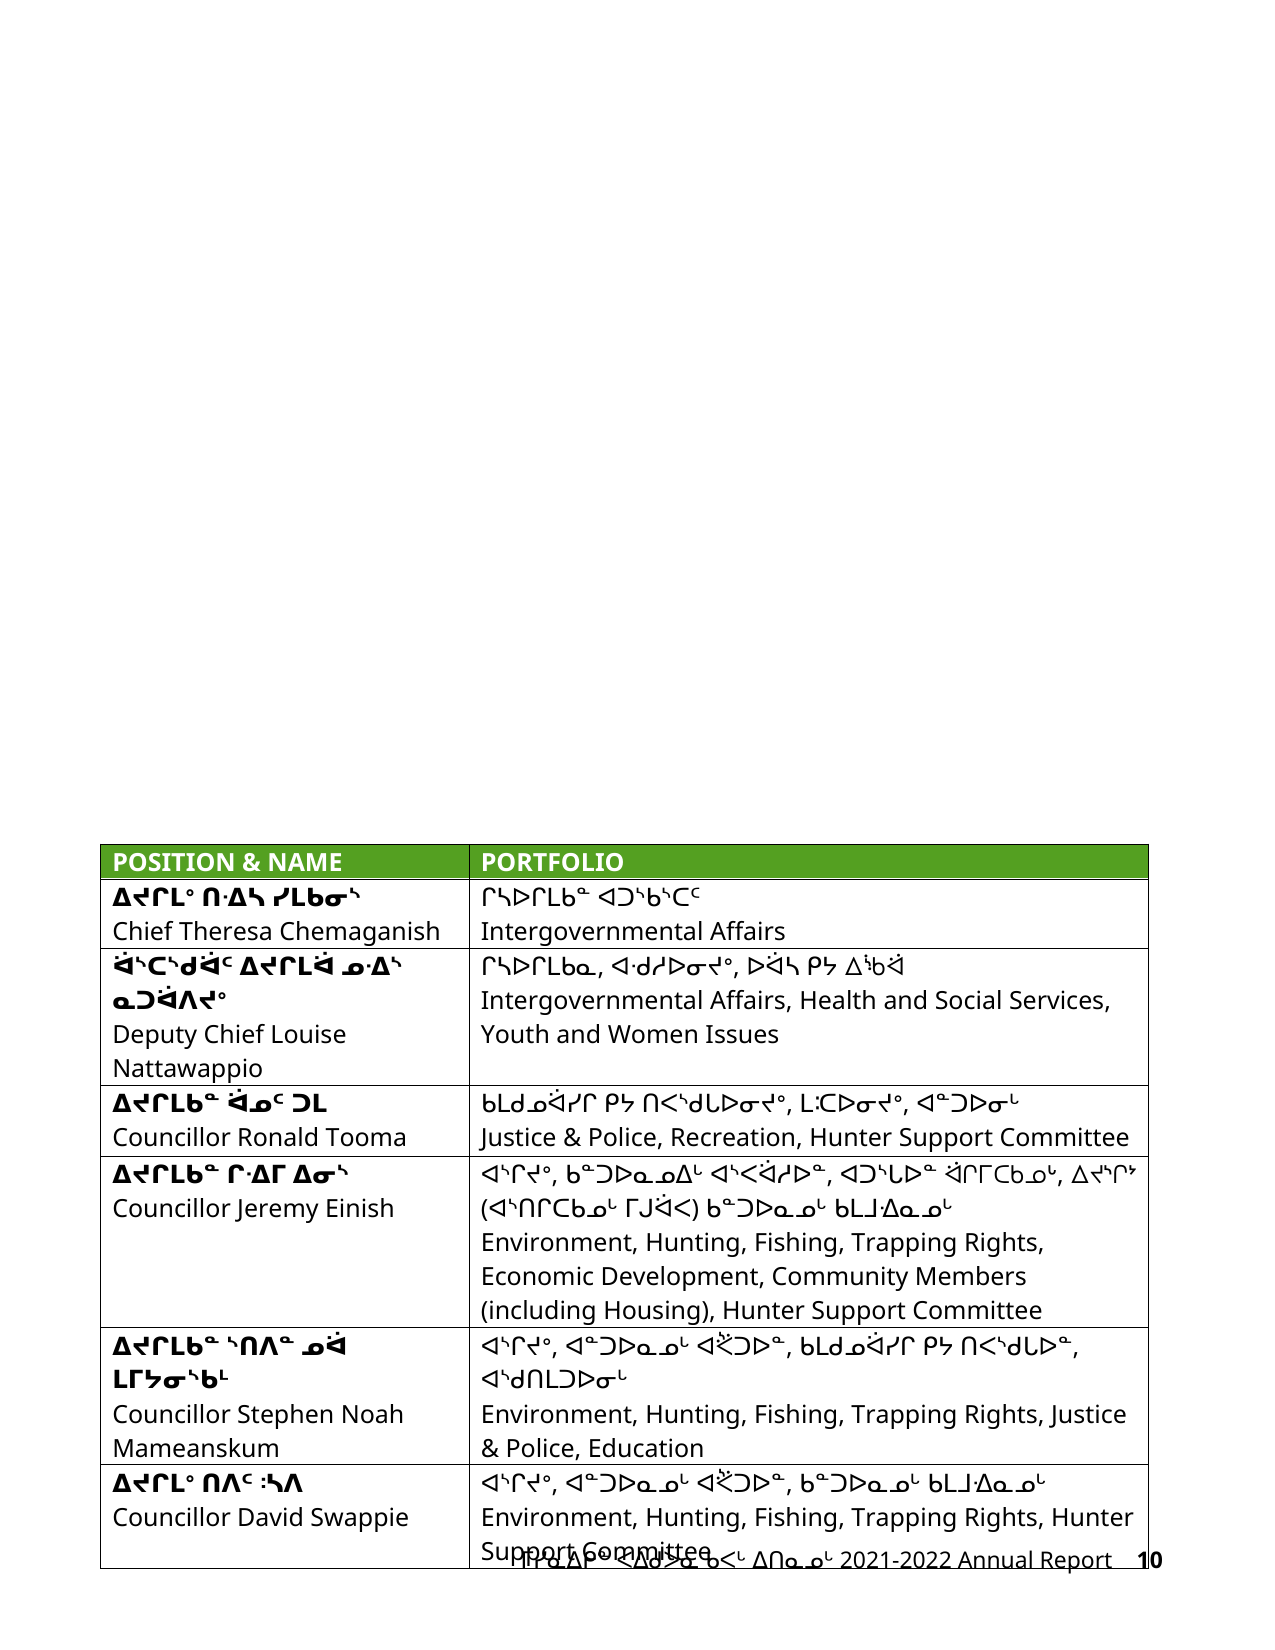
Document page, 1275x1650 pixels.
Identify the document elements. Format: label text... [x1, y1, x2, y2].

table_header POSITION & NAME [101, 845, 469, 878]
table_cell ᐊᔅᒋᔪᐤ, ᐊᓐᑐᐅᓇᓄᒡ ᐊᔌᑐᐅᓐ, ᑲᓐᑐᐅᓇᓄᒡ ᑲᒪᒧᐎᓇᓄᒡ Environment, Hunting, Fishing, Trapping Rights, Hunter Support Committee [470, 1465, 1148, 1568]
table_cell ᐊᔅᒋᔪᐤ, ᑲᓐᑐᐅᓇᓄᐃᒡ ᐊᔅᐸᐛᓱᐅᓐ, ᐊᑐᔅᒐᐅᓐ ᐛᒋᒥᑕᑲᓄᒡ, ᐃᔪᔅᒋᔾ (ᐊᔅᑎᒋᑕᑲᓄᒡ ᒥᒍᐛᐸ) ᑲᓐᑐᐅᓇᓄᒡ ᑲᒪᒧᐎᓇᓄᒡ Environment, Hunting, Fishing, Trapping Rights, Economic Development, Community Members (including Housing), Hunter Support Committee [470, 1157, 1148, 1327]
table_cell ᒋᓴᐅᒋᒪᑲᓐ ᐊᑐᔅᑲᔅᑕᑦ Intergovernmental Affairs [470, 880, 1148, 948]
table_cell ᐃᔪᒋᒪᐤ ᑎᐱᑦ ᔄᐱ Councillor David Swappie [101, 1465, 469, 1568]
table_header PORTFOLIO [470, 845, 1148, 878]
table_cell ᐃᔪᒋᒪᑲᓐ ᔅᑎᐱᓐ ᓄᐛ ᒪᒥᔭᓂᔅᑲᒻ Councillor Stephen Noah Mameanskum [101, 1328, 469, 1464]
table_cell ᐊᔅᒋᔪᐤ, ᐊᓐᑐᐅᓇᓄᒡ ᐊᔌᑐᐅᓐ, ᑲᒪᑯᓄᐛᓯᒋ ᑭᔭ ᑎᐸᔅᑯᒐᐅᓐ, ᐊᔅᑯᑎᒪᑐᐅᓂᒡ Environment, Hunting, Fishing, Trapping Rights, Justice & Police, Education [470, 1328, 1148, 1464]
table_cell ᐃᔪᒋᒪᑲᓐ ᒋᐎᒥ ᐃᓂᔅ Councillor Jeremy Einish [101, 1157, 469, 1327]
table_cell ᐃᔪᒋᒪᑲᓐ ᐛᓄᑦ ᑐᒪ Councillor Ronald Tooma [101, 1086, 469, 1156]
table_cell ᐃᔪᒋᒪᐤ ᑎᐎᓴ ᓯᒪᑲᓂᔅ Chief Theresa Chemaganish [101, 880, 469, 948]
table_cell ᒋᓴᐅᒋᒪᑲᓇ, ᐊᐧᑯᓱᐅᓂᔪᐤ, ᐅᐛᓴ ᑭᔭ ᐃᔎᐛ Intergovernmental Affairs, Health and Social Services, Youth and Women Issues [470, 949, 1148, 1085]
table_cell ᑲᒪᑯᓄᐛᓯᒋ ᑭᔭ ᑎᐸᔅᑯᒐᐅᓂᔪᐤ, ᒪᑥᐅᓂᔪᐤ, ᐊᓐᑐᐅᓂᒡ Justice & Police, Recreation, Hunter Support Committee [470, 1086, 1148, 1156]
table_cell ᐛᔅᑕᔅᑯᐛᑦ ᐃᔪᒋᒪᐛ ᓄᐎᔅ ᓇᑐᐛᐱᔪᐤ Deputy Chief Louise Nattawappio [101, 949, 469, 1085]
